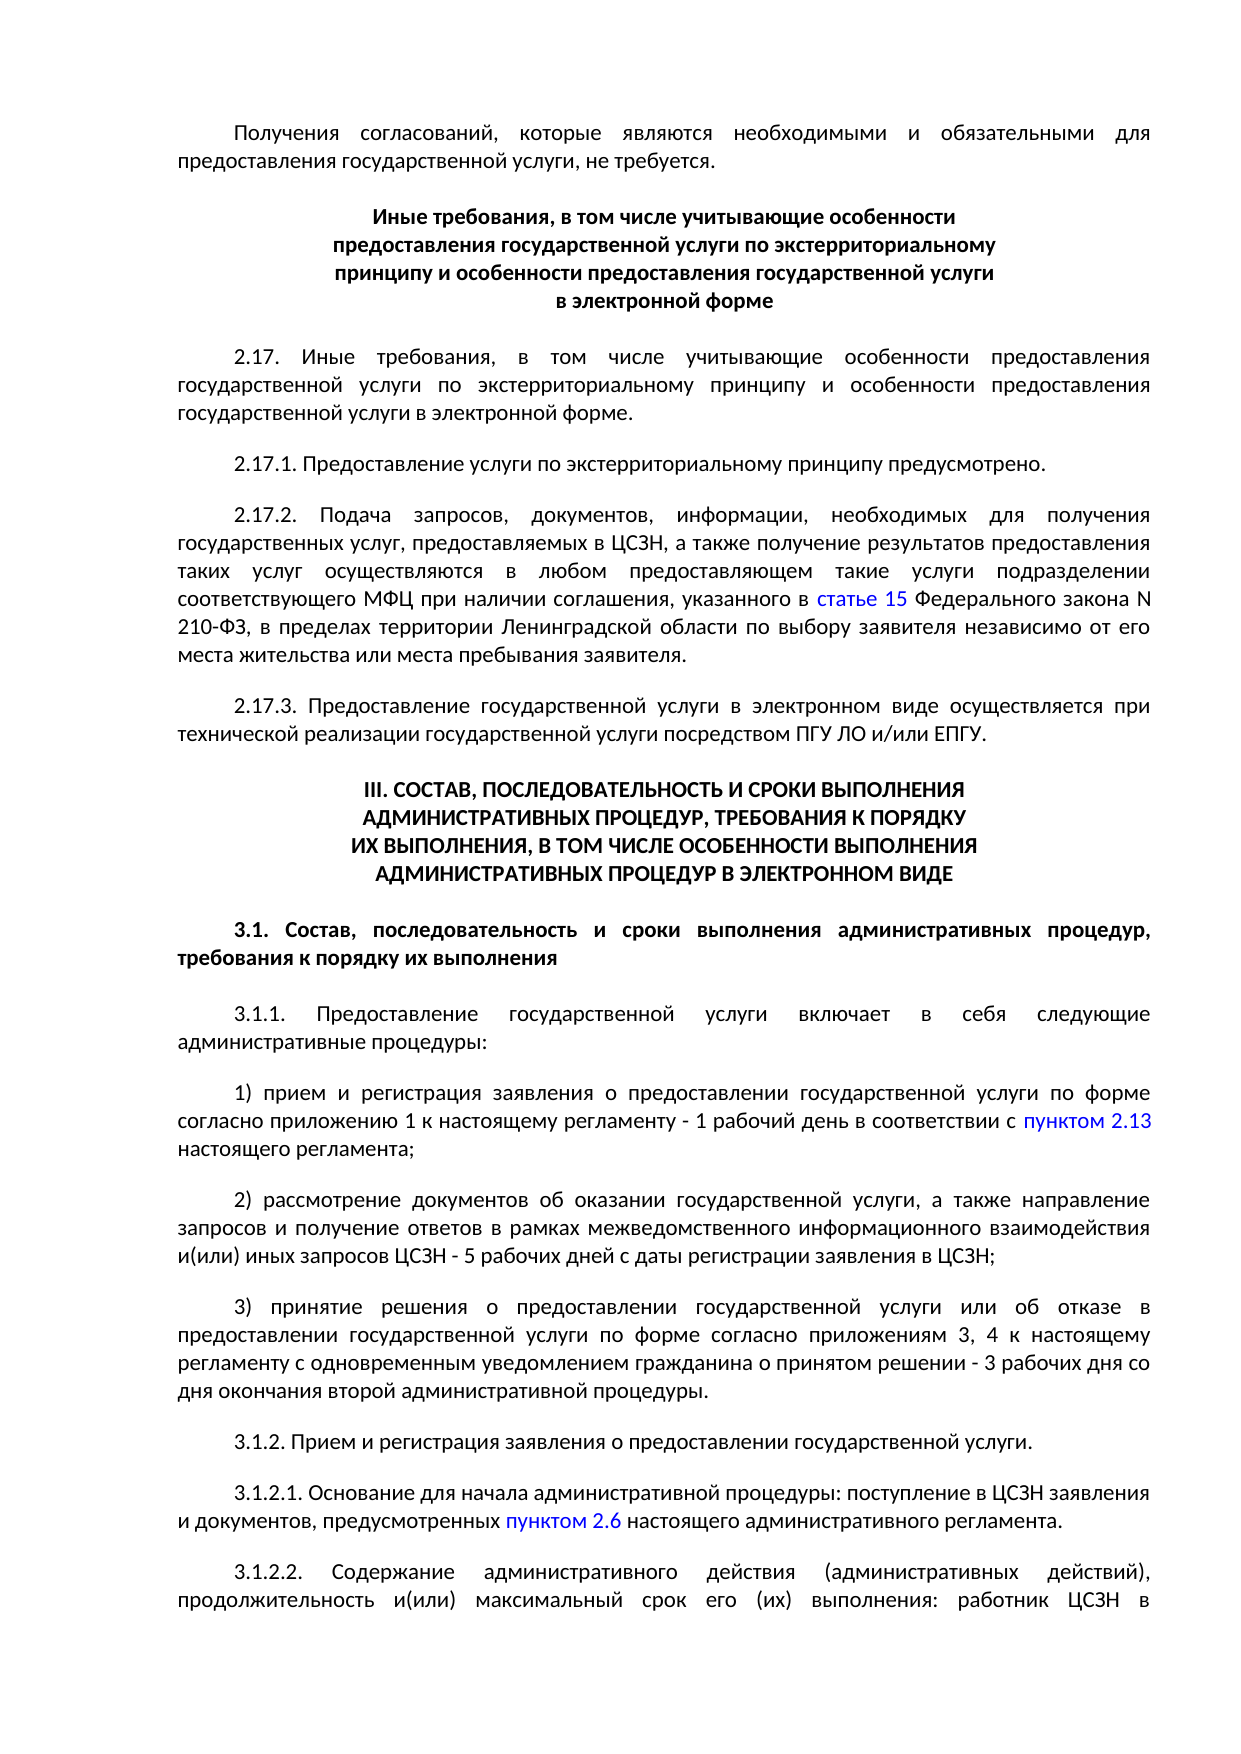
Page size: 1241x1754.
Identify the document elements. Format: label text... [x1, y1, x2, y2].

text 2.17.2. Подача запросов, документов, информации, необходимых для получения государственных услуг, предоставляемых в ЦСЗН, а также получение результатов предоставления таких услуг осуществляются в любом предоставляющем такие услуги подразделении соответствующего МФЦ при наличии соглашения, указанного в статье 15 Федерального закона N 210-ФЗ, в пределах территории Ленинградской области по выбору заявителя независимо от его места жительства или места пребывания заявителя. [177, 500, 1152, 668]
text Получения согласований, которые являются необходимыми и обязательными для предоставления государственной услуги, не требуется. [177, 118, 1152, 174]
text III. СОСТАВ, ПОСЛЕДОВАТЕЛЬНОСТЬ И СРОКИ ВЫПОЛНЕНИЯ [177, 775, 1152, 803]
text 2) рассмотрение документов об оказании государственной услуги, а также направление запросов и получение ответов в рамках межведомственного информационного взаимодействия и(или) иных запросов ЦСЗН - 5 рабочих дней с даты регистрации заявления в ЦСЗН; [177, 1185, 1152, 1269]
text 2.17.3. Предоставление государственной услуги в электронном виде осуществляется при технической реализации государственной услуги посредством ПГУ ЛО и/или ЕПГУ. [177, 691, 1152, 747]
text 2.17.1. Предоставление услуги по экстерриториальному принципу предусмотрено. [177, 449, 1152, 477]
text АДМИНИСТРАТИВНЫХ ПРОЦЕДУР, ТРЕБОВАНИЯ К ПОРЯДКУ [177, 803, 1152, 831]
text 3) принятие решения о предоставлении государственной услуги или об отказе в предоставлении государственной услуги по форме согласно приложениям 3, 4 к настоящему регламенту с одновременным уведомлением гражданина о принятом решении - 3 рабочих дня со дня окончания второй административной процедуры. [177, 1292, 1152, 1404]
text принципу и особенности предоставления государственной услуги [177, 258, 1152, 286]
text 1) прием и регистрация заявления о предоставлении государственной услуги по форме согласно приложению 1 к настоящему регламенту - 1 рабочий день в соответствии с пунктом 2.13 настоящего регламента; [177, 1078, 1152, 1162]
text 3.1.2.1. Основание для начала административной процедуры: поступление в ЦСЗН заявления и документов, предусмотренных пунктом 2.6 настоящего административного регламента. [177, 1478, 1152, 1534]
text 3.1.2. Прием и регистрация заявления о предоставлении государственной услуги. [177, 1427, 1152, 1455]
text в электронной форме [177, 286, 1152, 314]
text предоставления государственной услуги по экстерриториальному [177, 230, 1152, 258]
text 3.1. Состав, последовательность и сроки выполнения административных процедур, требования к порядку их выполнения [177, 915, 1152, 971]
text ИХ ВЫПОЛНЕНИЯ, В ТОМ ЧИСЛЕ ОСОБЕННОСТИ ВЫПОЛНЕНИЯ [177, 831, 1152, 859]
text АДМИНИСТРАТИВНЫХ ПРОЦЕДУР В ЭЛЕКТРОННОМ ВИДЕ [177, 859, 1152, 887]
text 3.1.1. Предоставление государственной услуги включает в себя следующие административные процедуры: [177, 999, 1152, 1056]
text Иные требования, в том числе учитывающие особенности [177, 202, 1152, 230]
text 2.17. Иные требования, в том числе учитывающие особенности предоставления государственной услуги по экстерриториальному принципу и особенности предоставления государственной услуги в электронной форме. [177, 342, 1152, 426]
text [177, 1557, 1152, 1613]
